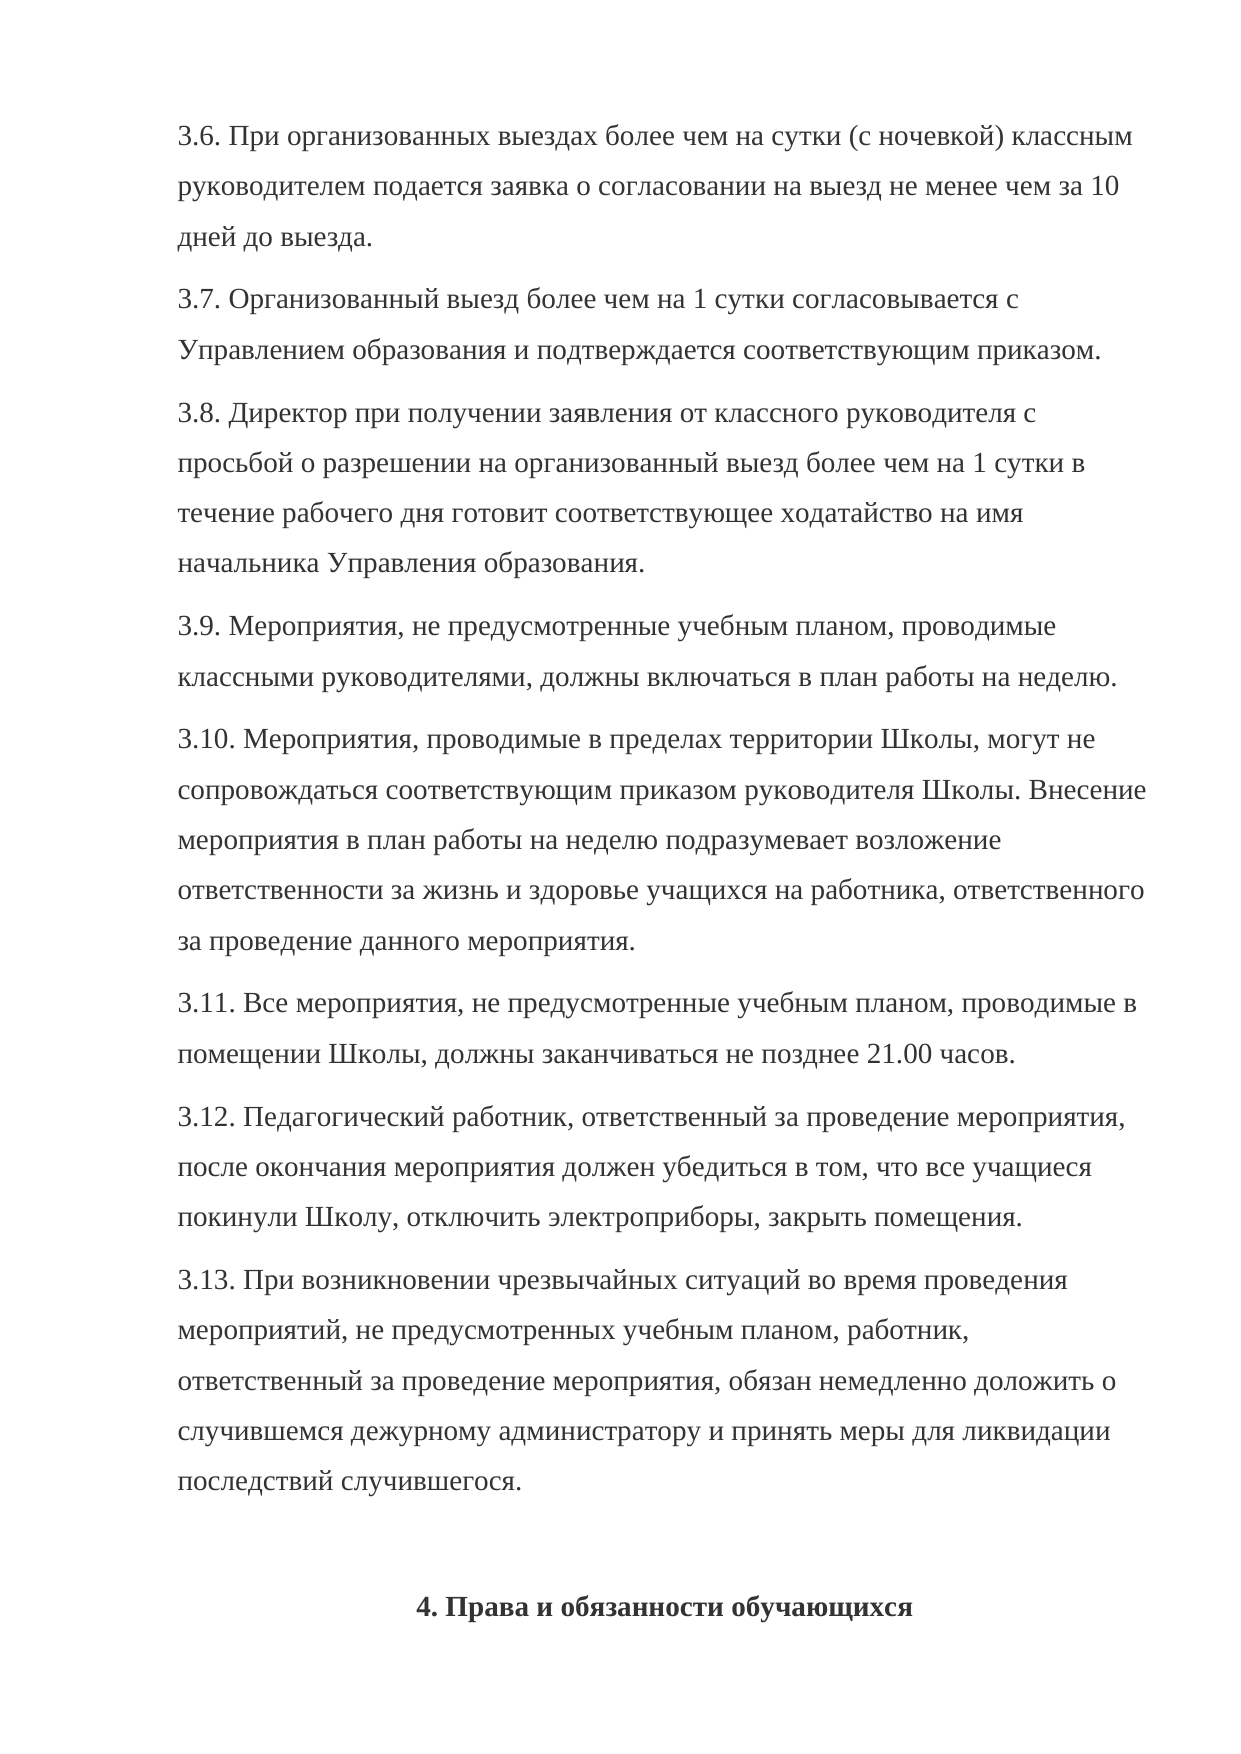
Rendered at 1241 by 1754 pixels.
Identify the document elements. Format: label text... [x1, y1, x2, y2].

text 4. Права и обязанности обучающихся [177, 1589, 1152, 1623]
text 3.7. Организованный выезд более чем на 1 сутки согласовывается с Управлением образования и подтверждается соответствующим приказом. [177, 282, 1152, 365]
text 3.9. Мероприятия, не предусмотренные учебным планом, проводимые классными руководителями, должны включаться в план работы на неделю. [177, 608, 1152, 692]
text 3.11. Все мероприятия, не предусмотренные учебным планом, проводимые в помещении Школы, должны заканчиваться не позднее 21.00 часов. [177, 986, 1152, 1069]
text 3.13. При возникновении чрезвычайных ситуаций во время проведения мероприятий, не предусмотренных учебным планом, работник, ответственный за проведение мероприятия, обязан немедленно доложить о случившемся дежурному администратору и принять меры для ликвидации последствий случившегося. [177, 1262, 1152, 1497]
text 3.8. Директор при получении заявления от классного руководителя с просьбой о разрешении на организованный выезд более чем на 1 сутки в течение рабочего дня готовит соответствующее ходатайство на имя начальника Управления образования. [177, 395, 1152, 579]
text 3.12. Педагогический работник, ответственный за проведение мероприятия, после окончания мероприятия должен убедиться в том, что все учащиеся покинули Школу, отключить электроприборы, закрыть помещения. [177, 1099, 1152, 1233]
text 3.6. При организованных выездах более чем на сутки (с ночевкой) классным руководителем подается заявка о согласовании на выезд не менее чем за 10 дней до выезда. [177, 118, 1152, 252]
text 3.10. Мероприятия, проводимые в пределах территории Школы, могут не сопровождаться соответствующим приказом руководителя Школы. Внесение мероприятия в план работы на неделю подразумевает возложение ответственности за жизнь и здоровье учащихся на работника, ответственного за проведение данного мероприятия. [177, 722, 1152, 956]
